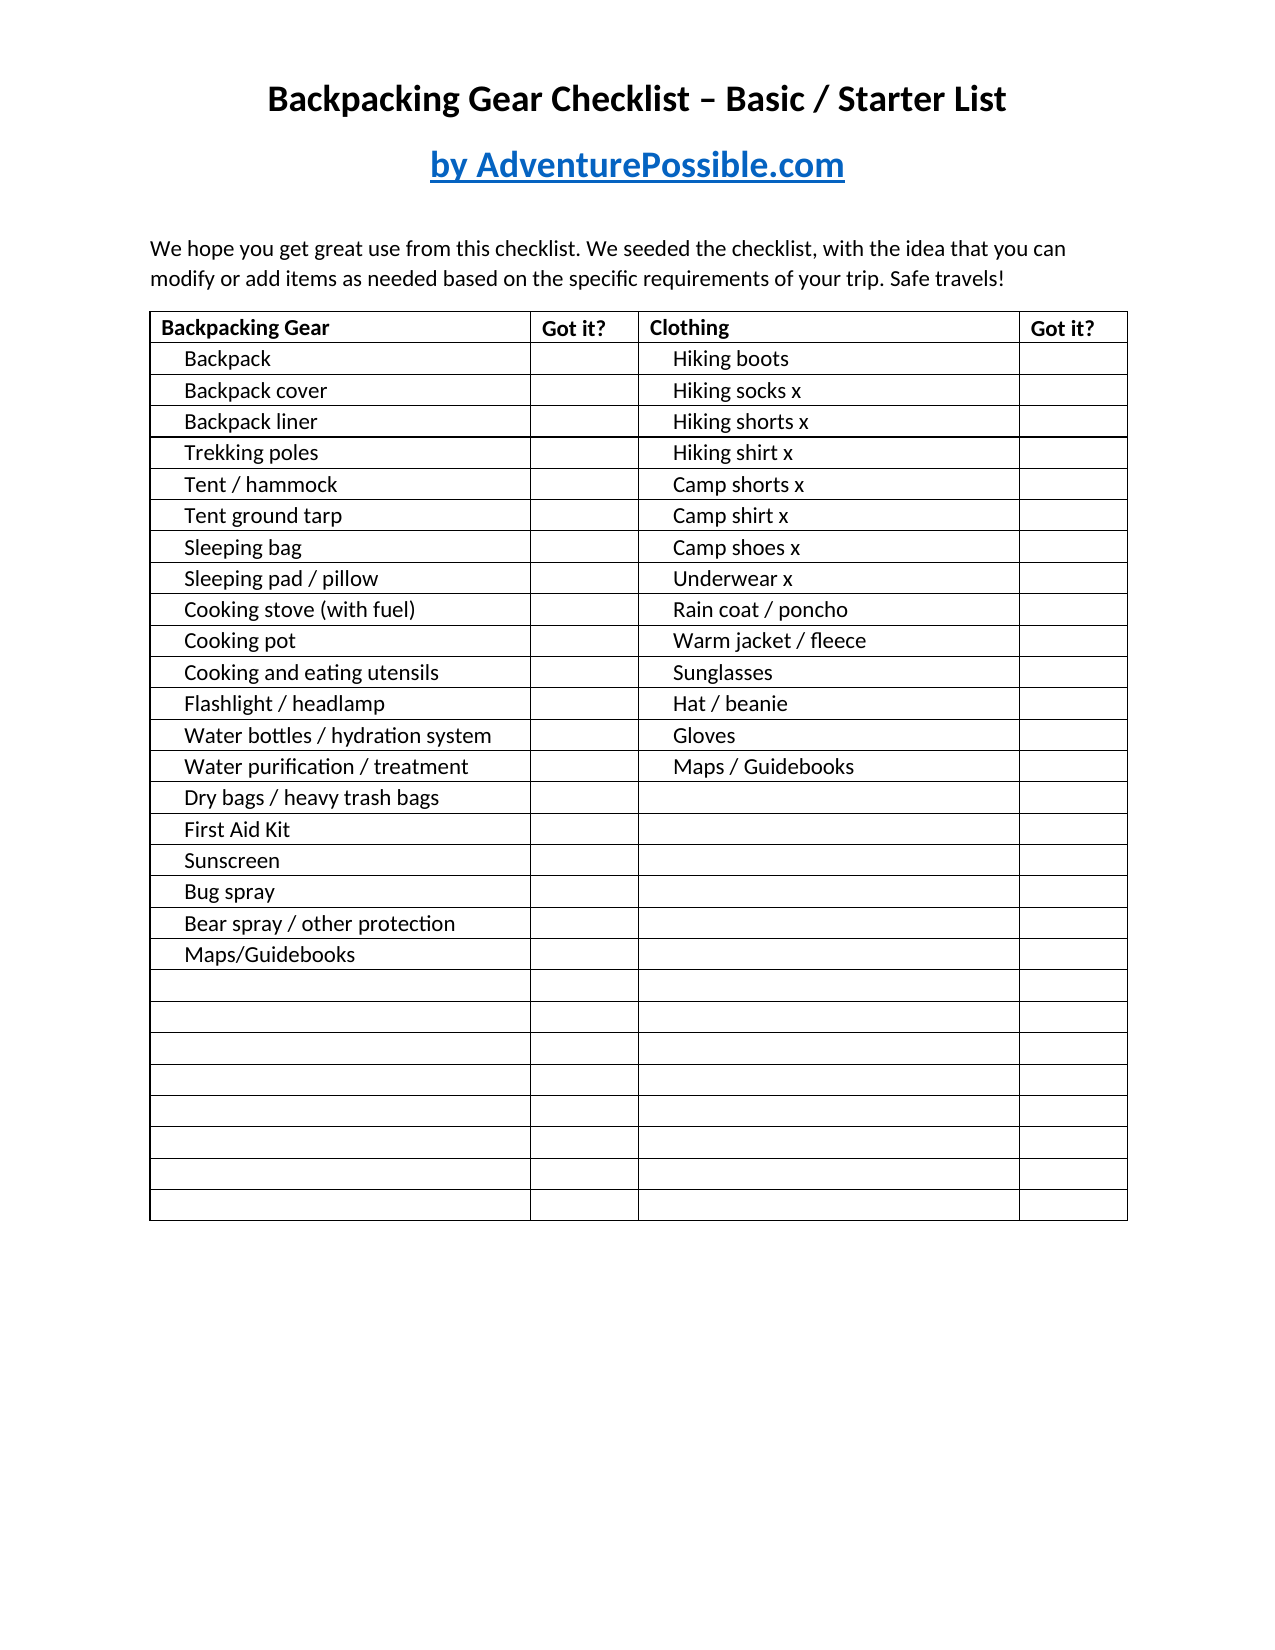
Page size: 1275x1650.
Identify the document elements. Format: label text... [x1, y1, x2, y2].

table_cell Hiking socks x [639, 375, 1019, 405]
table_cell [639, 939, 1019, 969]
table_cell [531, 1002, 638, 1032]
table_cell Tent ground tarp [151, 500, 530, 530]
table_cell [531, 939, 638, 969]
table_cell Warm jacket / fleece [639, 626, 1019, 656]
table_cell Maps / Guidebooks [639, 751, 1019, 781]
table_cell [531, 469, 638, 499]
table_cell Hat / beanie [639, 688, 1019, 718]
table_cell [531, 563, 638, 593]
table_cell [639, 782, 1019, 813]
table_cell [1020, 469, 1127, 499]
table_cell [1020, 970, 1127, 1001]
table_cell [639, 845, 1019, 875]
table_cell [531, 500, 638, 530]
table_cell [531, 1096, 638, 1126]
table_cell [151, 1190, 530, 1220]
table_cell [639, 1127, 1019, 1157]
table_cell [1020, 1127, 1127, 1157]
table_cell [531, 1190, 638, 1220]
table_cell [531, 814, 638, 844]
table_cell [531, 594, 638, 624]
table_cell [1020, 563, 1127, 593]
table_cell Camp shirt x [639, 500, 1019, 530]
table_cell [1020, 500, 1127, 530]
table_cell [1020, 908, 1127, 938]
table_cell Trekking poles [151, 438, 530, 468]
table_cell [1020, 594, 1127, 624]
table_cell Water purification / treatment [151, 751, 530, 781]
table_cell [1020, 939, 1127, 969]
table_header Clothing [639, 312, 1019, 342]
table_cell [151, 970, 530, 1001]
table_cell Backpack liner [151, 406, 530, 436]
table_cell [639, 1002, 1019, 1032]
table_cell Tent / hammock [151, 469, 530, 499]
table_cell First Aid Kit [151, 814, 530, 844]
table_cell [531, 1127, 638, 1157]
table_cell [1020, 688, 1127, 718]
table_cell Rain coat / poncho [639, 594, 1019, 624]
table_cell Camp shorts x [639, 469, 1019, 499]
table_cell [531, 688, 638, 718]
table_cell [1020, 343, 1127, 374]
table_cell Maps/Guidebooks [151, 939, 530, 969]
table_cell [1020, 876, 1127, 907]
table_cell Hiking boots [639, 343, 1019, 374]
table_cell [531, 1159, 638, 1189]
table_cell [639, 908, 1019, 938]
table_cell [1020, 438, 1127, 468]
table_cell [1020, 1002, 1127, 1032]
table_cell Water bottles / hydration system [151, 720, 530, 750]
table_cell [1020, 814, 1127, 844]
table_cell [1020, 375, 1127, 405]
table_cell Hiking shirt x [639, 438, 1019, 468]
table_header Got it? [531, 312, 638, 342]
table_cell Bear spray / other protection [151, 908, 530, 938]
table_cell [151, 1033, 530, 1063]
table_cell [531, 375, 638, 405]
table_cell [639, 1159, 1019, 1189]
table_cell [1020, 406, 1127, 436]
table_cell Cooking stove (with fuel) [151, 594, 530, 624]
table_cell Cooking and eating utensils [151, 657, 530, 687]
table_cell [531, 343, 638, 374]
table_cell [531, 626, 638, 656]
table_cell [639, 1033, 1019, 1063]
table_cell [531, 531, 638, 562]
table_cell Underwear x [639, 563, 1019, 593]
table_cell [1020, 720, 1127, 750]
table_cell [531, 1065, 638, 1095]
table_cell [531, 845, 638, 875]
table_cell [531, 406, 638, 436]
table_cell [531, 876, 638, 907]
table_cell [1020, 1033, 1127, 1063]
table_cell [1020, 1096, 1127, 1126]
table_cell Camp shoes x [639, 531, 1019, 562]
table_cell Hiking shorts x [639, 406, 1019, 436]
table_cell [151, 1002, 530, 1032]
table_cell [531, 908, 638, 938]
table_cell [1020, 626, 1127, 656]
table_cell [151, 1065, 530, 1095]
table_cell [1020, 845, 1127, 875]
table_cell [639, 1065, 1019, 1095]
table_cell Backpack cover [151, 375, 530, 405]
table_cell [531, 1033, 638, 1063]
table_cell [151, 1159, 530, 1189]
table_cell [639, 876, 1019, 907]
table_cell Bug spray [151, 876, 530, 907]
table_cell [531, 970, 638, 1001]
table_cell [1020, 657, 1127, 687]
table_cell [1020, 1065, 1127, 1095]
table_cell [1020, 782, 1127, 813]
text We hope you get great use from this checklist. We seeded the checklist, with the idea that you can modify or add items as needed based on the specific requirements of your trip. Safe travels! [150, 234, 1125, 292]
table_header Got it? [1020, 312, 1127, 342]
table_cell [531, 657, 638, 687]
table_cell Backpack [151, 343, 530, 374]
table_cell [531, 438, 638, 468]
table_cell Cooking pot [151, 626, 530, 656]
table_cell Sunscreen [151, 845, 530, 875]
table_cell Flashlight / headlamp [151, 688, 530, 718]
table_cell Sleeping pad / pillow [151, 563, 530, 593]
table_cell Sunglasses [639, 657, 1019, 687]
table_cell [151, 1127, 530, 1157]
table_cell [1020, 751, 1127, 781]
table_cell [639, 1190, 1019, 1220]
table_cell [639, 970, 1019, 1001]
table_cell [531, 782, 638, 813]
table_cell [639, 814, 1019, 844]
table_cell [639, 1096, 1019, 1126]
table_cell Sleeping bag [151, 531, 530, 562]
table_cell [531, 720, 638, 750]
table_header Backpacking Gear [151, 312, 530, 342]
table_cell Gloves [639, 720, 1019, 750]
table_cell [1020, 531, 1127, 562]
table_cell [1020, 1190, 1127, 1220]
table_cell [531, 751, 638, 781]
table_cell [151, 1096, 530, 1126]
table_cell Dry bags / heavy trash bags [151, 782, 530, 813]
table_cell [1020, 1159, 1127, 1189]
